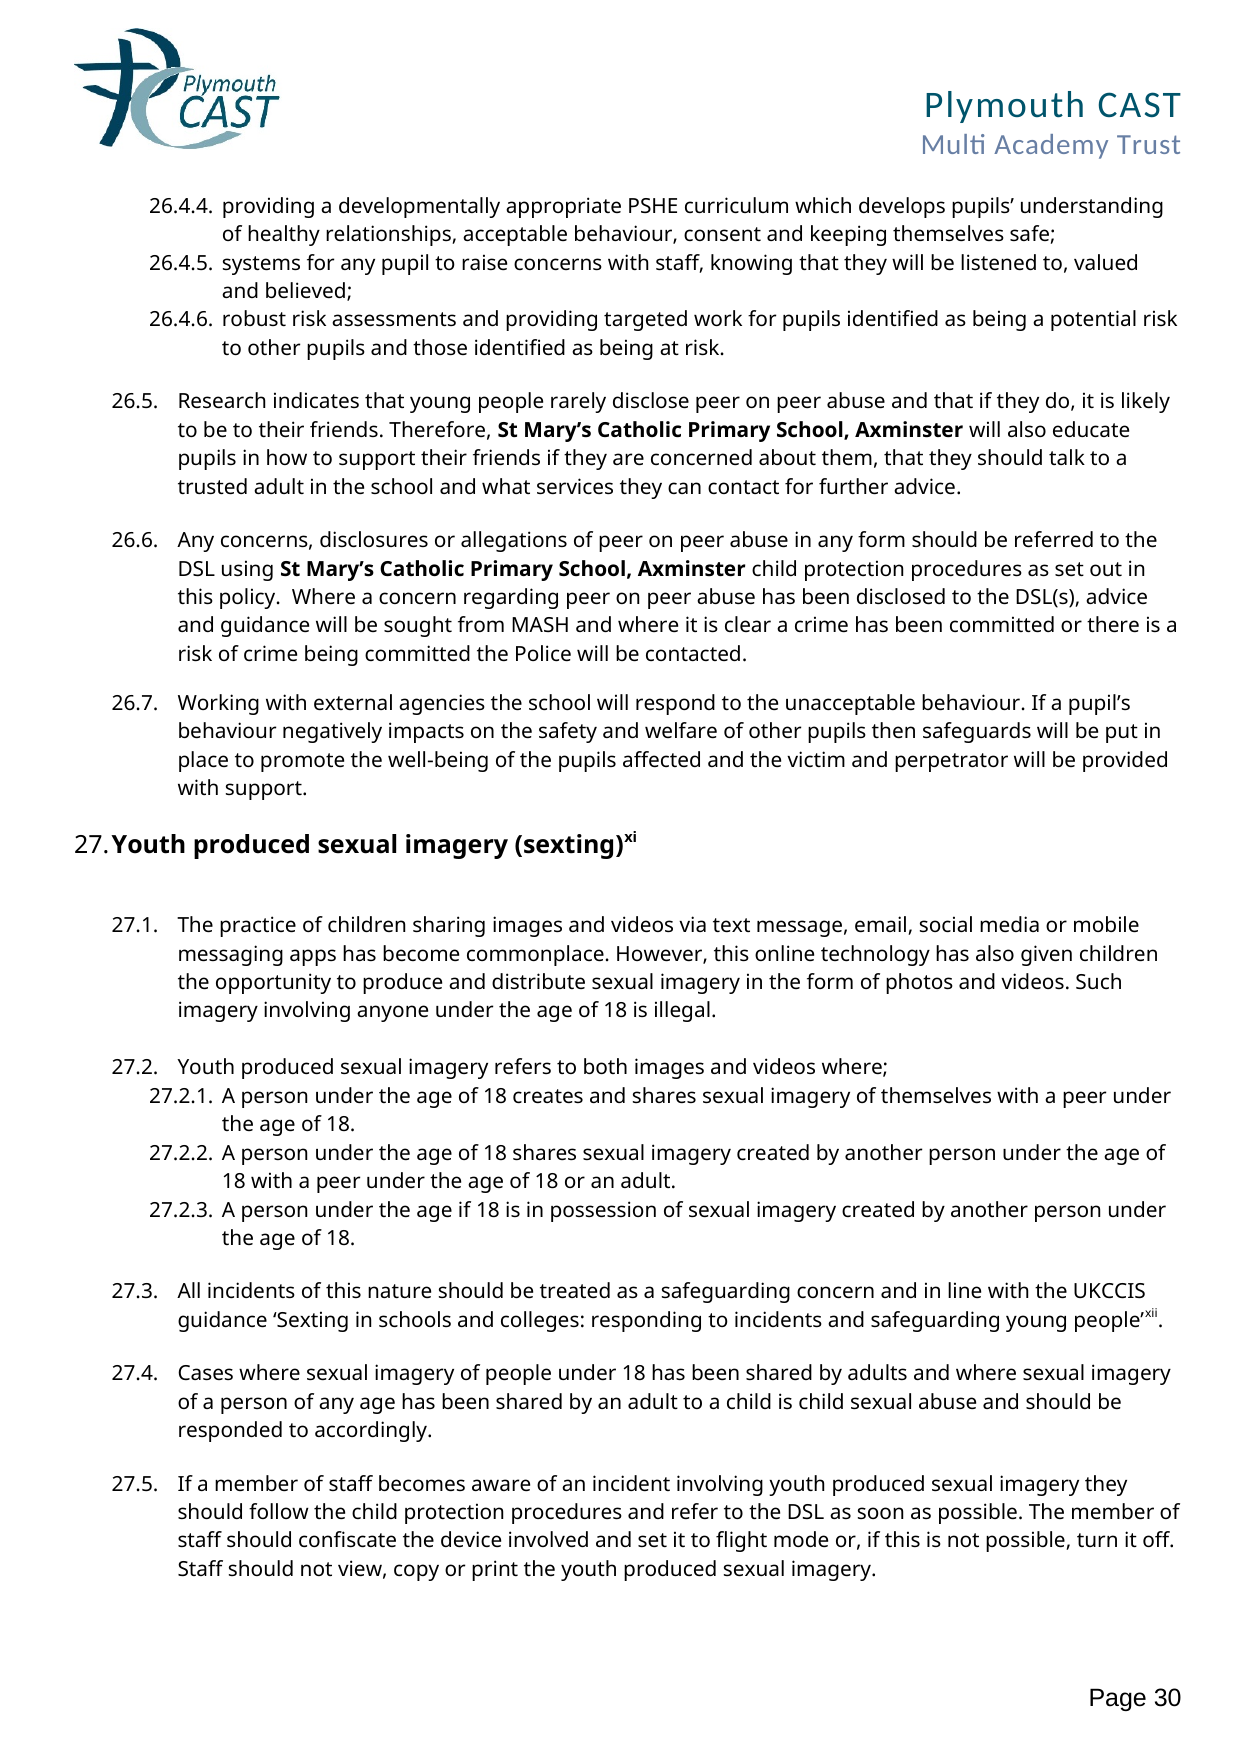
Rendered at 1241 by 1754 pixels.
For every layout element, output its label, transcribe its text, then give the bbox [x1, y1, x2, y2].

list A person under the age if 18 is in possession of sexual imagery created by another person under the age of 18. [149, 1195, 1181, 1252]
subtitle Any concerns, disclosures or allegations of peer on peer abuse in any form should be referred to the DSL using St Mary’s Catholic Primary School, Axminster child protection procedures as set out in this policy. Where a concern regarding peer on peer abuse has been disclosed to the DSL(s), advice and guidance will be sought from MASH and where it is clear a crime has been committed or there is a risk of crime being committed the Police will be contacted. [111, 525, 1181, 667]
subtitle Youth produced sexual imagery (sexting) [74, 827, 1181, 861]
list A person under the age of 18 shares sexual imagery created by another person under the age of 18 with a peer under the age of 18 or an adult. [149, 1138, 1181, 1195]
list If a member of staff becomes aware of an incident involving youth produced sexual imagery they should follow the child protection procedures and refer to the DSL as soon as possible. The member of staff should confiscate the device involved and set it to flight mode or, if this is not possible, turn it off. Staff should not view, copy or print the youth produced sexual imagery. [111, 1469, 1181, 1582]
list Cases where sexual imagery of people under 18 has been shared by adults and where sexual imagery of a person of any age has been shared by an adult to a child is child sexual abuse and should be responded to accordingly. [111, 1358, 1181, 1444]
picture [74, 28, 293, 150]
list All incidents of this nature should be treated as a safeguarding concern and in line with the UKCCIS guidance ‘Sexting in schools and colleges: responding to incidents and safeguarding young people’. [111, 1277, 1181, 1333]
list Youth produced sexual imagery refers to both images and videos where; [111, 1052, 1181, 1081]
subtitle systems for any pupil to raise concerns with staff, knowing that they will be listened to, valued and believed; [149, 248, 1181, 304]
subtitle providing a developmentally appropriate PSHE curriculum which develops pupils’ understanding of healthy relationships, acceptable behaviour, consent and keeping themselves safe; [149, 191, 1181, 248]
subtitle Research indicates that young people rarely disclose peer on peer abuse and that if they do, it is likely to be to their friends. Therefore, St Mary’s Catholic Primary School, Axminster will also educate pupils in how to support their friends if they are concerned about them, that they should talk to a trusted adult in the school and what services they can contact for further advice. [111, 386, 1181, 500]
subtitle Working with external agencies the school will respond to the unacceptable behaviour. If a pupil’s behaviour negatively impacts on the safety and welfare of other pupils then safeguards will be put in place to promote the well-being of the pupils affected and the victim and perpetrator will be provided with support. [111, 688, 1181, 802]
subtitle robust risk assessments and providing targeted work for pupils identified as being a potential risk to other pupils and those identified as being at risk. [149, 304, 1181, 361]
list A person under the age of 18 creates and shares sexual imagery of themselves with a peer under the age of 18. [149, 1081, 1181, 1138]
list The practice of children sharing images and videos via text message, email, social media or mobile messaging apps has become commonplace. However, this online technology has also given children the opportunity to produce and distribute sexual imagery in the form of photos and videos. Such imagery involving anyone under the age of 18 is illegal. [111, 910, 1181, 1024]
